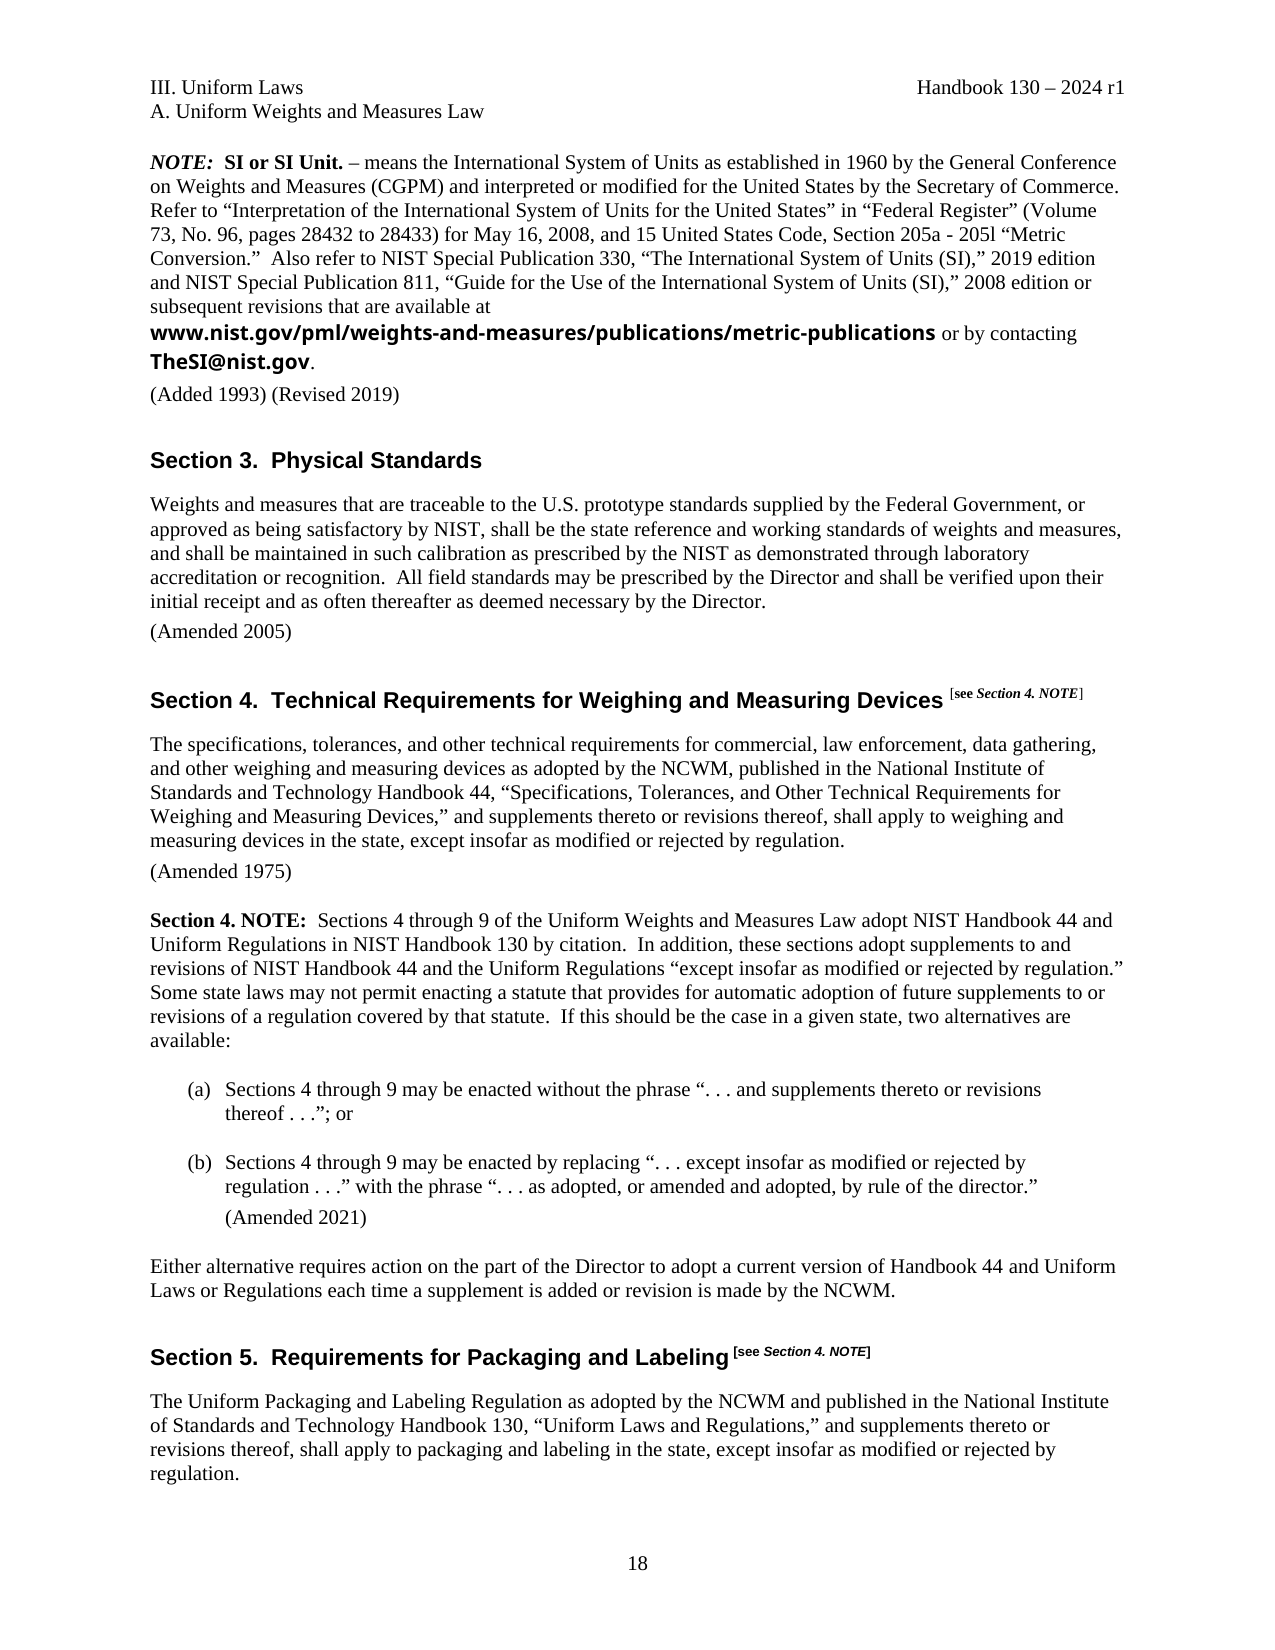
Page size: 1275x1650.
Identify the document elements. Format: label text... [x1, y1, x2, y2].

text (Added 1993) (Revised 2019) [150, 382, 1125, 406]
text (Amended 2021) [225, 1205, 1125, 1229]
text Section 5. Requirements for Packaging and Labeling [see Section 4. NOTE] [150, 1343, 1125, 1370]
text The Uniform Packaging and Labeling Regulation as adopted by the NCWM and published in the National Institute of Standards and Technology Handbook 130, “Uniform Laws and Regulations,” and supplements thereto or revisions thereof, shall apply to packaging and labeling in the state, except insofar as modified or rejected by regulation. [150, 1389, 1125, 1485]
text NOTE: SI or SI Unit. – means the International System of Units as established in 1960 by the General Conference on Weights and Measures (CGPM) and interpreted or modified for the United States by the Secretary of Commerce. Refer to “Interpretation of the International System of Units for the United States” in “Federal Register” (Volume 73, No. 96, pages 28432 to 28433) for May 16, 2008, and 15 United States Code, Section 205a - 205l “Metric Conversion.” Also refer to NIST Special Publication 330, “The International System of Units (SI),” 2019 edition and NIST Special Publication 811, “Guide for the Use of the International System of Units (SI),” 2008 edition or subsequent revisions that are available at www.nist.gov/pml/weights-and-measures/publications/metric-publications or by contacting TheSI@nist.gov. [150, 150, 1125, 375]
text (Amended 2005) [150, 619, 1125, 643]
list Sections 4 through 9 may be enacted by replacing “. . . except insofar as modified or rejected by regulation . . .” with the phrase “. . . as adopted, or amended and adopted, by rule of the director.” [187, 1150, 1125, 1198]
text The specifications, tolerances, and other technical requirements for commercial, law enforcement, data gathering, and other weighing and measuring devices as adopted by the NCWM, published in the National Institute of Standards and Technology Handbook 44, “Specifications, Tolerances, and Other Technical Requirements for Weighing and Measuring Devices,” and supplements thereto or revisions thereof, shall apply to weighing and measuring devices in the state, except insofar as modified or rejected by regulation. [150, 732, 1125, 852]
text Either alternative requires action on the part of the Director to adopt a current version of Handbook 44 and Uniform Laws or Regulations each time a supplement is added or revision is made by the NCWM. [150, 1254, 1125, 1302]
text Section 4. NOTE: Sections 4 through 9 of the Uniform Weights and Measures Law adopt NIST Handbook 44 and Uniform Regulations in NIST Handbook 130 by citation. In addition, these sections adopt supplements to and revisions of NIST Handbook 44 and the Uniform Regulations “except insofar as modified or rejected by regulation.” Some state laws may not permit enacting a statute that provides for automatic adoption of future supplements to or revisions of a regulation covered by that statute. If this should be the case in a given state, two alternatives are available: [150, 908, 1125, 1052]
text Weights and measures that are traceable to the U.S. prototype standards supplied by the Federal Government, or approved as being satisfactory by NIST, shall be the state reference and working standards of weights and measures, and shall be maintained in such calibration as prescribed by the NIST as demonstrated through laboratory accreditation or recognition. All field standards may be prescribed by the Director and shall be verified upon their initial receipt and as often thereafter as deemed necessary by the Director. [150, 492, 1125, 613]
text Section 4. Technical Requirements for Weighing and Measuring Devices [see Section 4. NOTE] [150, 685, 1125, 713]
list Sections 4 through 9 may be enacted without the phrase “. . . and supplements thereto or revisions thereof . . .”; or [187, 1077, 1125, 1125]
text (Amended 1975) [150, 859, 1125, 883]
text Section 3. Physical Standards [150, 447, 1125, 474]
